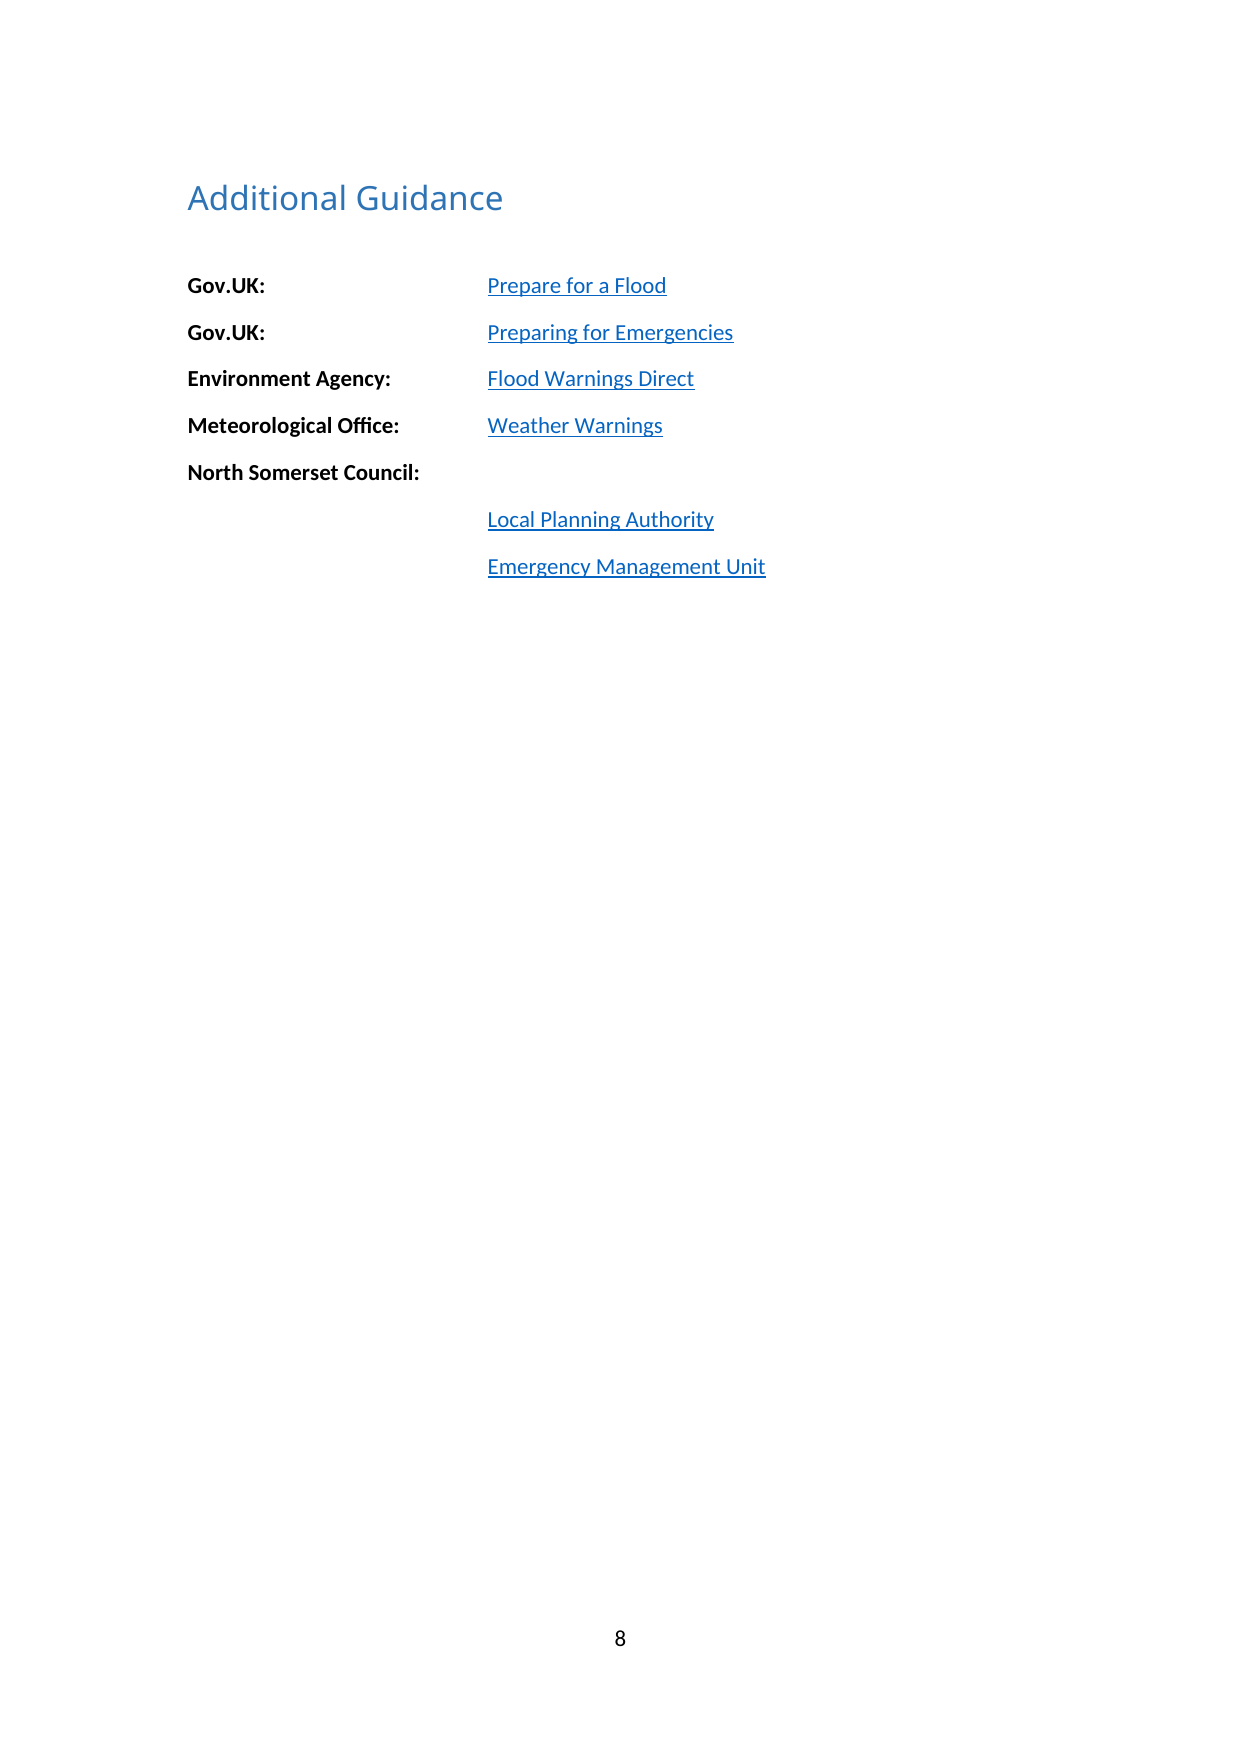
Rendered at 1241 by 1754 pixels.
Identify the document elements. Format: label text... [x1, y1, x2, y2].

text Local Planning Authority [187, 505, 1053, 533]
subtitle Additional Guidance [187, 175, 1053, 220]
text Gov.UK: Prepare for a Flood [187, 271, 1053, 299]
text Environment Agency: Flood Warnings Direct [187, 364, 1053, 393]
text Emergency Management Unit [412, 552, 1053, 580]
text North Somerset Council: [187, 458, 1053, 486]
text Gov.UK: Preparing for Emergencies [187, 318, 1053, 346]
text Meteorological Office: Weather Warnings [187, 411, 1053, 439]
